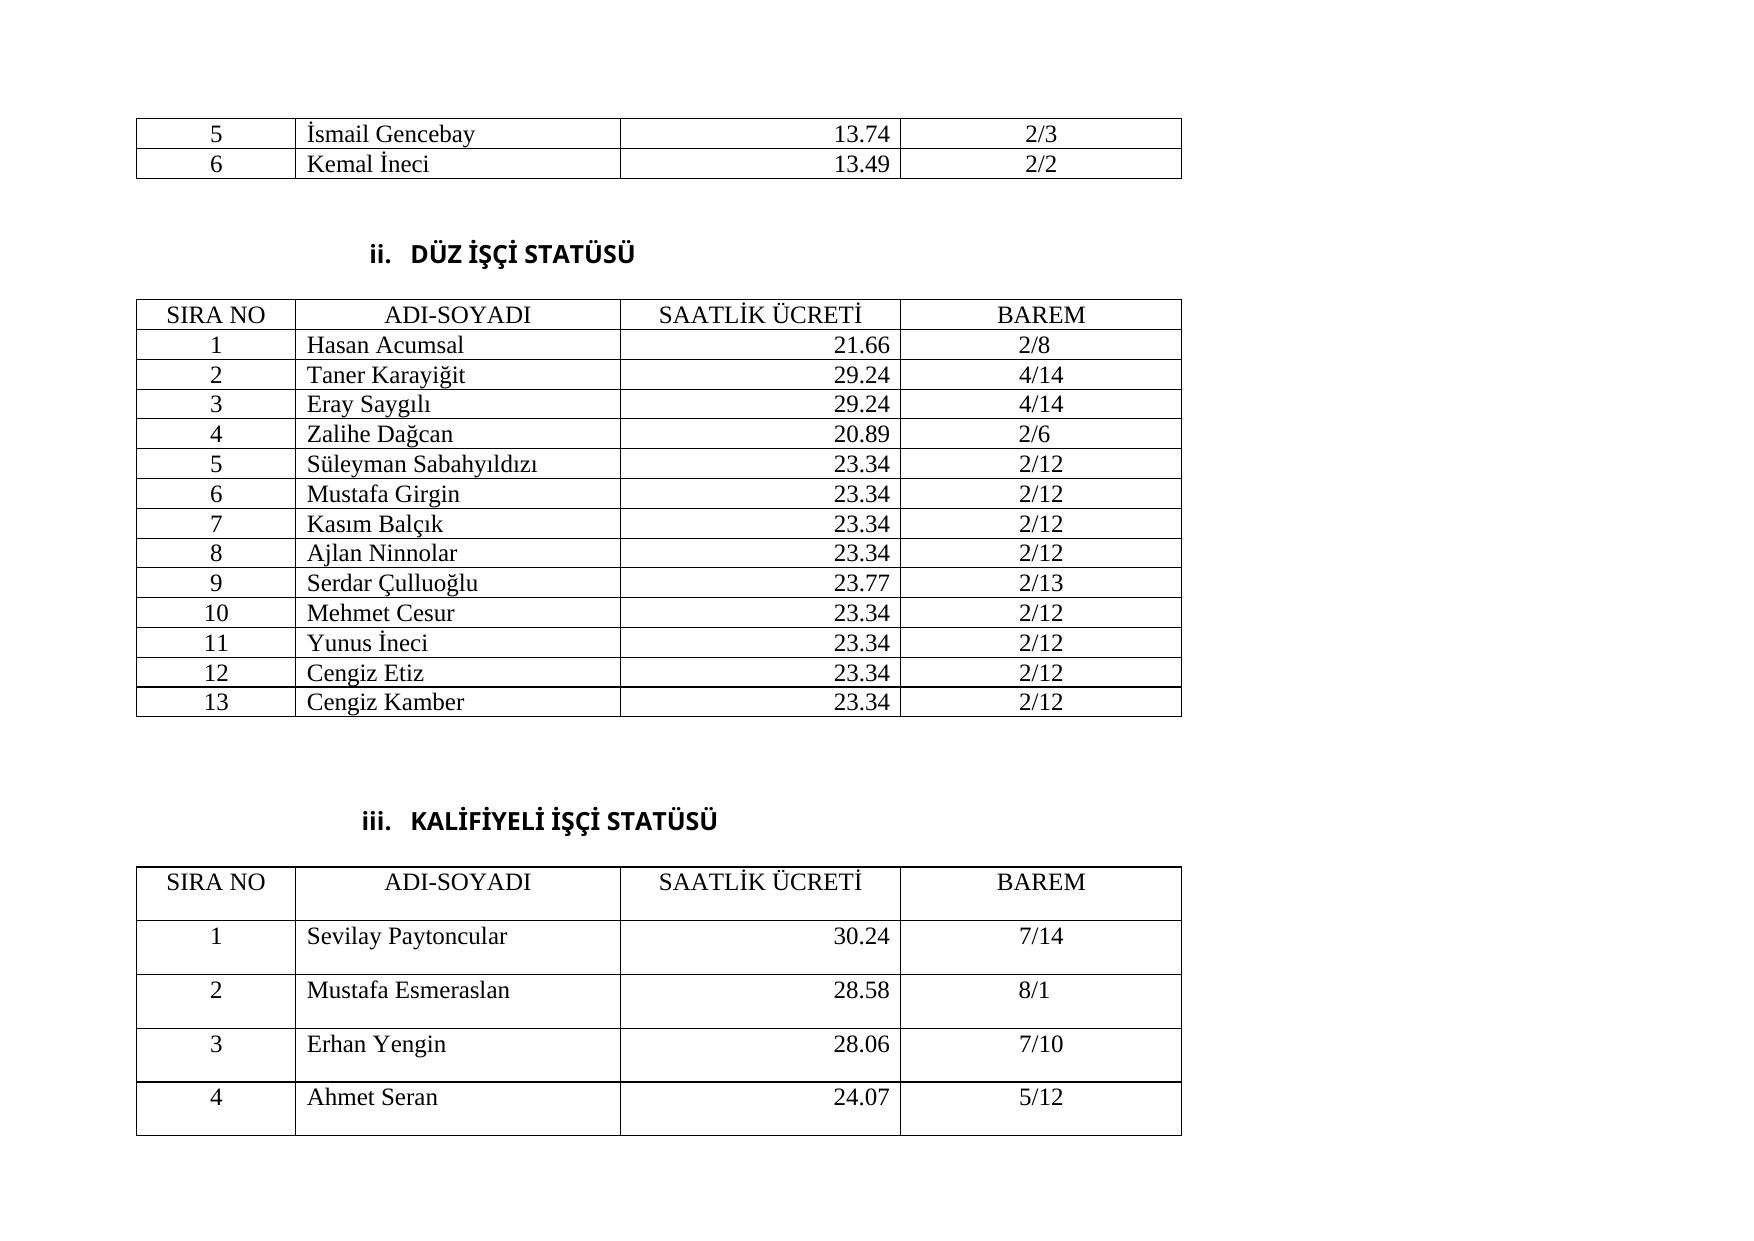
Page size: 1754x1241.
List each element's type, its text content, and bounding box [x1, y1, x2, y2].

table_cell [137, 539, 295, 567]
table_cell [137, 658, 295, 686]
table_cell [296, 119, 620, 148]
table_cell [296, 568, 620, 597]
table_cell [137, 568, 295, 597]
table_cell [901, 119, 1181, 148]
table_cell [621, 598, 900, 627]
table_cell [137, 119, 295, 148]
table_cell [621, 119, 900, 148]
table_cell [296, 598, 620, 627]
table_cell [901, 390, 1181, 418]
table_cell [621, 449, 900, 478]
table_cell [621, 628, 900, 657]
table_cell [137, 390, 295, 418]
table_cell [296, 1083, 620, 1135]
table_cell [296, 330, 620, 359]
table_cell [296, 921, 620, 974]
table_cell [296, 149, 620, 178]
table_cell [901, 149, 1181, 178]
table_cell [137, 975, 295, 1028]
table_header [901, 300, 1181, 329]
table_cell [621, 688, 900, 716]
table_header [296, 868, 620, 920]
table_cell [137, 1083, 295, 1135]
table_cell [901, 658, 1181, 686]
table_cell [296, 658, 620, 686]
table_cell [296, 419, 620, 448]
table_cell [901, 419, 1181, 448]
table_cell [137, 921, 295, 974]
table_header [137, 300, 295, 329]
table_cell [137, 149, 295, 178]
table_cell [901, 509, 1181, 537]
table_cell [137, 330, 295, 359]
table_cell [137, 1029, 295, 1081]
list DÜZ İŞÇİ STATÜSÜ [391, 236, 1606, 270]
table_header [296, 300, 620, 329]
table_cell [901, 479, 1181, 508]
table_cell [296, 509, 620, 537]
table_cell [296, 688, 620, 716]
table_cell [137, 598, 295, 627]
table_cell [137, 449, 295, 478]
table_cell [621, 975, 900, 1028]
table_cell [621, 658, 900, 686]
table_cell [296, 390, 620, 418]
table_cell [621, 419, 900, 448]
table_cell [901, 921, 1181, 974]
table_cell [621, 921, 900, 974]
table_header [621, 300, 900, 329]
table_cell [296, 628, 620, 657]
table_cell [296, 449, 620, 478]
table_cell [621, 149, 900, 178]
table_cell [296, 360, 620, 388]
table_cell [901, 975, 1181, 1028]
list KALİFİYELİ İŞÇİ STATÜSÜ [391, 803, 1606, 838]
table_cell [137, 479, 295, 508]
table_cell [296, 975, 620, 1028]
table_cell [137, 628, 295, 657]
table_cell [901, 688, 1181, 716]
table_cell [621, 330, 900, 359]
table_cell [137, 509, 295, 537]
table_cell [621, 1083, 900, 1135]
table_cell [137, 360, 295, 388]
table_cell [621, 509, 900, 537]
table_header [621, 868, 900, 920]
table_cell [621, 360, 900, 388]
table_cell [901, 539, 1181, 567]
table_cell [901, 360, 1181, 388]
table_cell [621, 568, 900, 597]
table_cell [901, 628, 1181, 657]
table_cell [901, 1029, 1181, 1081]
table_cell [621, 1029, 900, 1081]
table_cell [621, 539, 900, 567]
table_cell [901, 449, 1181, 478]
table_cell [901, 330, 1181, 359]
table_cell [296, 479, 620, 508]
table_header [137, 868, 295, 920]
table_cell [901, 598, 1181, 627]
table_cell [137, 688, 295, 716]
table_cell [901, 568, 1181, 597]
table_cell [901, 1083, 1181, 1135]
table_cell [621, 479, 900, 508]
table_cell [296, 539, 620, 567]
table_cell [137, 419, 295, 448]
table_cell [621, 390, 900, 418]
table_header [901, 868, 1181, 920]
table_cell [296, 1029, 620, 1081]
